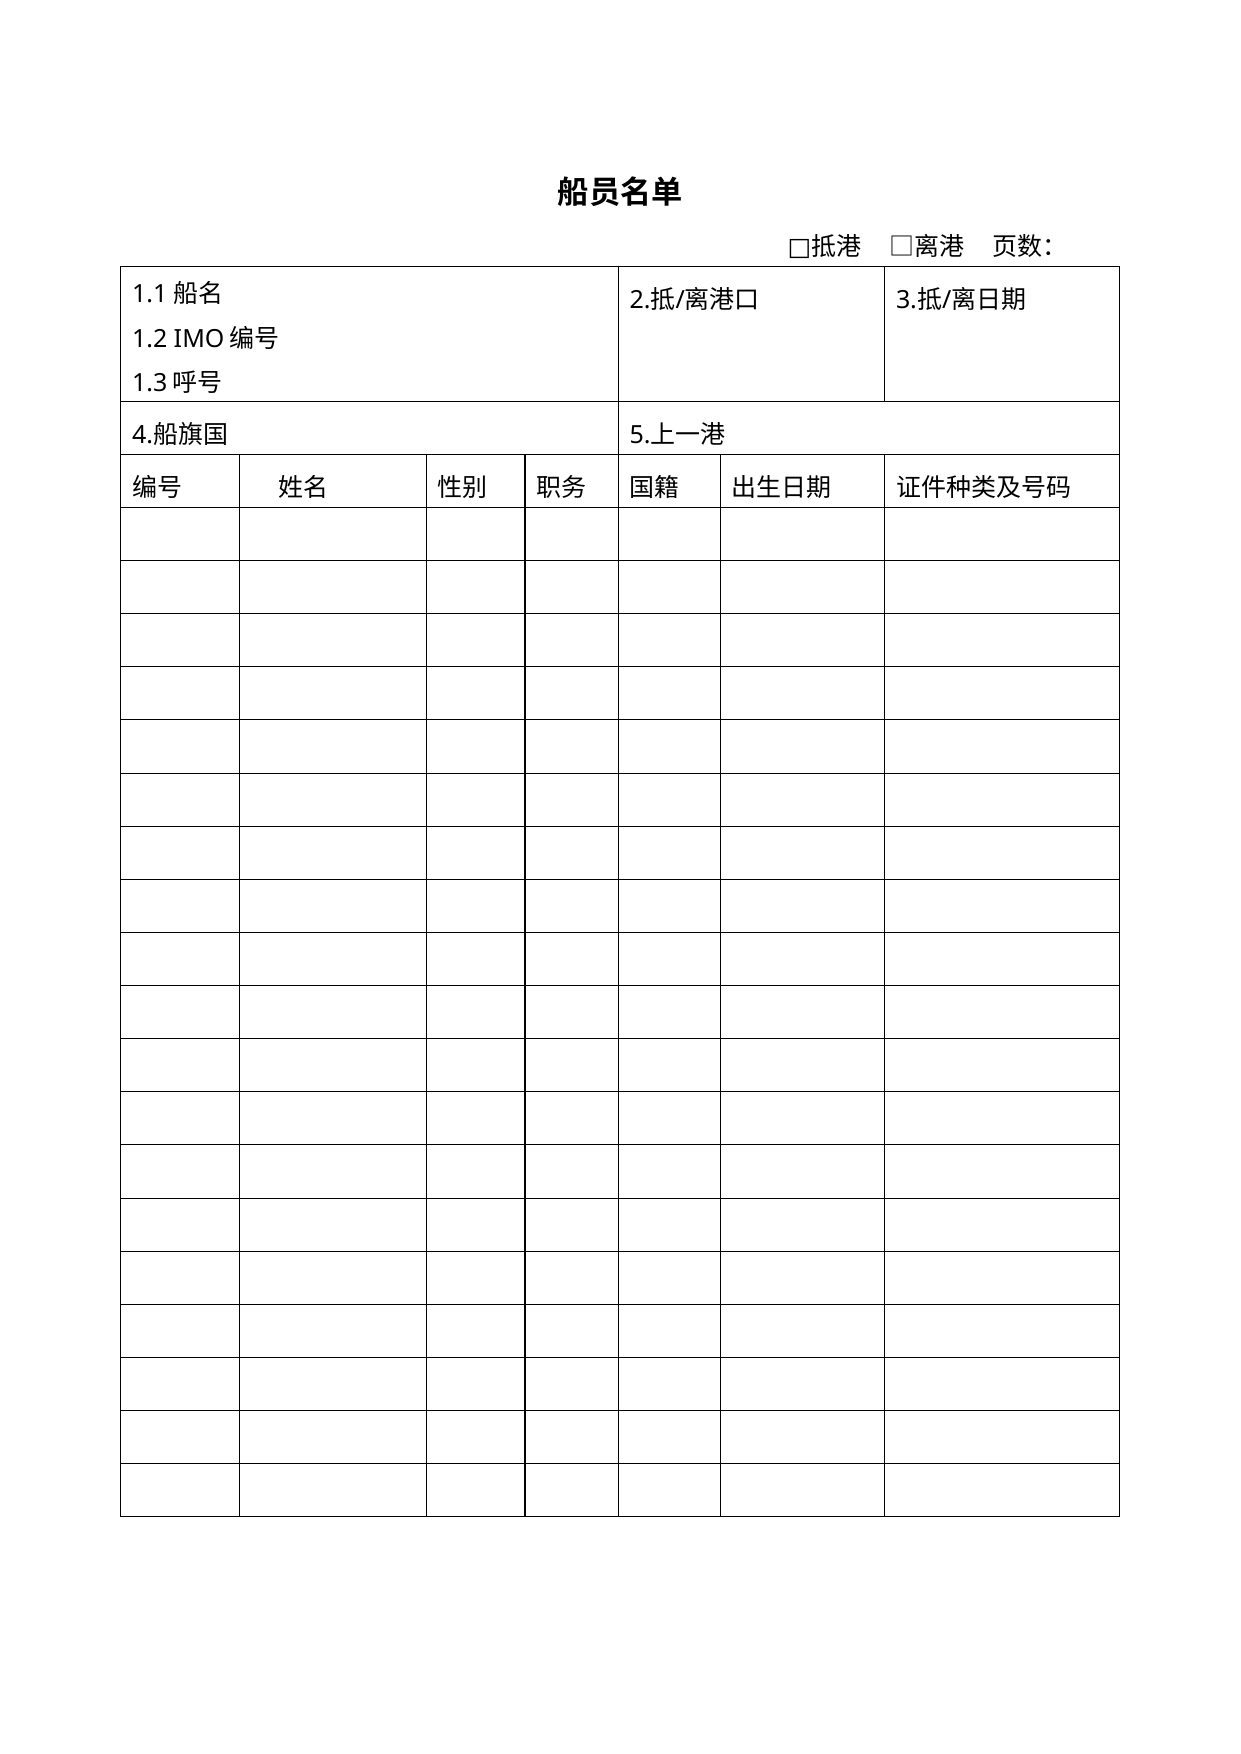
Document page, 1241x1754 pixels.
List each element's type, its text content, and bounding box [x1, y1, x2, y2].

table_cell [240, 986, 426, 1038]
table_cell [885, 614, 1119, 666]
table_cell [526, 986, 618, 1038]
table_cell [121, 827, 239, 879]
table_cell [885, 1252, 1119, 1304]
table_cell [885, 508, 1119, 560]
table_cell [427, 774, 524, 826]
text 船员名单 [187, 162, 1053, 214]
table_header 3.抵/离日期 [885, 267, 1119, 401]
table_cell 姓名 [240, 455, 426, 507]
table_cell [121, 1092, 239, 1144]
table_cell [427, 1252, 524, 1304]
table_cell [619, 667, 720, 719]
table_cell [240, 667, 426, 719]
table_cell 证件种类及号码 [885, 455, 1119, 507]
table_cell [427, 827, 524, 879]
table_cell 5.上一港 [619, 402, 1119, 454]
table_cell [427, 1145, 524, 1197]
table_cell [721, 933, 884, 985]
table_cell [619, 614, 720, 666]
table_cell [427, 1305, 524, 1357]
table_cell [121, 1305, 239, 1357]
table_cell [721, 1039, 884, 1091]
table_cell [885, 880, 1119, 932]
table_cell [885, 986, 1119, 1038]
table_cell [885, 827, 1119, 879]
table_cell [721, 1199, 884, 1251]
table_cell [885, 667, 1119, 719]
table_cell [885, 1358, 1119, 1410]
table_cell [721, 1358, 884, 1410]
table_cell [121, 986, 239, 1038]
table_cell [526, 561, 618, 613]
table_cell [240, 1145, 426, 1197]
table_cell [619, 986, 720, 1038]
table_header 2.抵/离港口 [619, 267, 884, 401]
table_cell [427, 561, 524, 613]
table_cell [721, 1252, 884, 1304]
table_cell [526, 1411, 618, 1463]
table_cell [885, 1092, 1119, 1144]
table_cell [721, 720, 884, 772]
table_cell [121, 774, 239, 826]
table_cell [619, 1199, 720, 1251]
table_cell [427, 1199, 524, 1251]
table_cell [240, 827, 426, 879]
table_cell [885, 561, 1119, 613]
table_cell [526, 667, 618, 719]
table_cell [427, 933, 524, 985]
text □抵港 □离港 页数： [187, 214, 1053, 266]
table_cell [240, 1199, 426, 1251]
table_cell [427, 720, 524, 772]
table_cell [240, 1358, 426, 1410]
table_cell [619, 1039, 720, 1091]
table_cell [427, 1411, 524, 1463]
table_cell [121, 1358, 239, 1410]
table_cell [240, 880, 426, 932]
table_cell [721, 1464, 884, 1516]
table_cell [526, 774, 618, 826]
table_cell [240, 1039, 426, 1091]
table_cell [885, 1305, 1119, 1357]
table_cell 4.船旗国 [121, 402, 618, 454]
table_cell [619, 1145, 720, 1197]
table_cell [427, 1464, 524, 1516]
table_cell [526, 827, 618, 879]
table_cell [526, 1092, 618, 1144]
table_cell [121, 1039, 239, 1091]
table_cell [121, 561, 239, 613]
table_cell [121, 614, 239, 666]
table_cell [721, 827, 884, 879]
table_cell [885, 1145, 1119, 1197]
table_cell [619, 827, 720, 879]
table_cell [240, 1092, 426, 1144]
table_cell [240, 933, 426, 985]
table_cell [526, 933, 618, 985]
table_cell [619, 880, 720, 932]
table_cell [240, 614, 426, 666]
table_cell [427, 667, 524, 719]
table_cell [121, 508, 239, 560]
table_cell [526, 880, 618, 932]
table_cell [619, 1305, 720, 1357]
table_cell [121, 1145, 239, 1197]
table_cell [427, 614, 524, 666]
table_cell [721, 774, 884, 826]
table_cell [619, 1411, 720, 1463]
table_cell [619, 1092, 720, 1144]
table_cell [240, 561, 426, 613]
table_cell [526, 1145, 618, 1197]
table_cell [526, 508, 618, 560]
table_cell [619, 1464, 720, 1516]
table_cell [526, 1358, 618, 1410]
table_cell [885, 1464, 1119, 1516]
table_cell [619, 720, 720, 772]
table_cell [427, 508, 524, 560]
table_cell 1.2 IMO编号 [121, 311, 618, 356]
table_cell [885, 1199, 1119, 1251]
table_cell [885, 720, 1119, 772]
table_cell [121, 1464, 239, 1516]
table_cell [885, 774, 1119, 826]
table_cell [526, 1252, 618, 1304]
table_cell [526, 1464, 618, 1516]
table_cell [240, 720, 426, 772]
table_cell 1.3呼号 [121, 356, 618, 401]
table_cell [427, 1358, 524, 1410]
table_cell [526, 720, 618, 772]
table_cell [121, 933, 239, 985]
table_cell [240, 1411, 426, 1463]
table_cell [721, 561, 884, 613]
table_cell [121, 880, 239, 932]
table_cell [885, 1039, 1119, 1091]
table_cell [121, 720, 239, 772]
table_cell [721, 1305, 884, 1357]
table_cell 国籍 [619, 455, 720, 507]
table_cell [121, 1199, 239, 1251]
table_cell [121, 1411, 239, 1463]
table_cell [121, 1252, 239, 1304]
table_cell [721, 986, 884, 1038]
table_cell [121, 667, 239, 719]
table_cell [619, 933, 720, 985]
table_cell [240, 508, 426, 560]
table_cell [526, 1039, 618, 1091]
table_cell [619, 1252, 720, 1304]
table_cell [240, 1305, 426, 1357]
table_cell [526, 1199, 618, 1251]
table_cell [721, 667, 884, 719]
table_cell [427, 880, 524, 932]
table_cell 编号 [121, 455, 239, 507]
table_cell [619, 561, 720, 613]
table_cell [721, 1145, 884, 1197]
table_cell 性别 [427, 455, 524, 507]
table_header 1.1 船名 [121, 267, 618, 311]
table_cell [619, 1358, 720, 1410]
table_cell [721, 508, 884, 560]
table_cell [721, 880, 884, 932]
table_cell [619, 774, 720, 826]
table_cell [240, 1464, 426, 1516]
table_cell [240, 774, 426, 826]
table_cell [721, 1092, 884, 1144]
table_cell [885, 1411, 1119, 1463]
table_cell [885, 933, 1119, 985]
table_cell [427, 1039, 524, 1091]
table_cell [526, 614, 618, 666]
table_cell [427, 986, 524, 1038]
table_cell [721, 1411, 884, 1463]
table_cell 职务 [526, 455, 618, 507]
table_cell 出生日期 [721, 455, 884, 507]
table_cell [427, 1092, 524, 1144]
table_cell [240, 1252, 426, 1304]
table_cell [526, 1305, 618, 1357]
table_cell [619, 508, 720, 560]
table_cell [721, 614, 884, 666]
